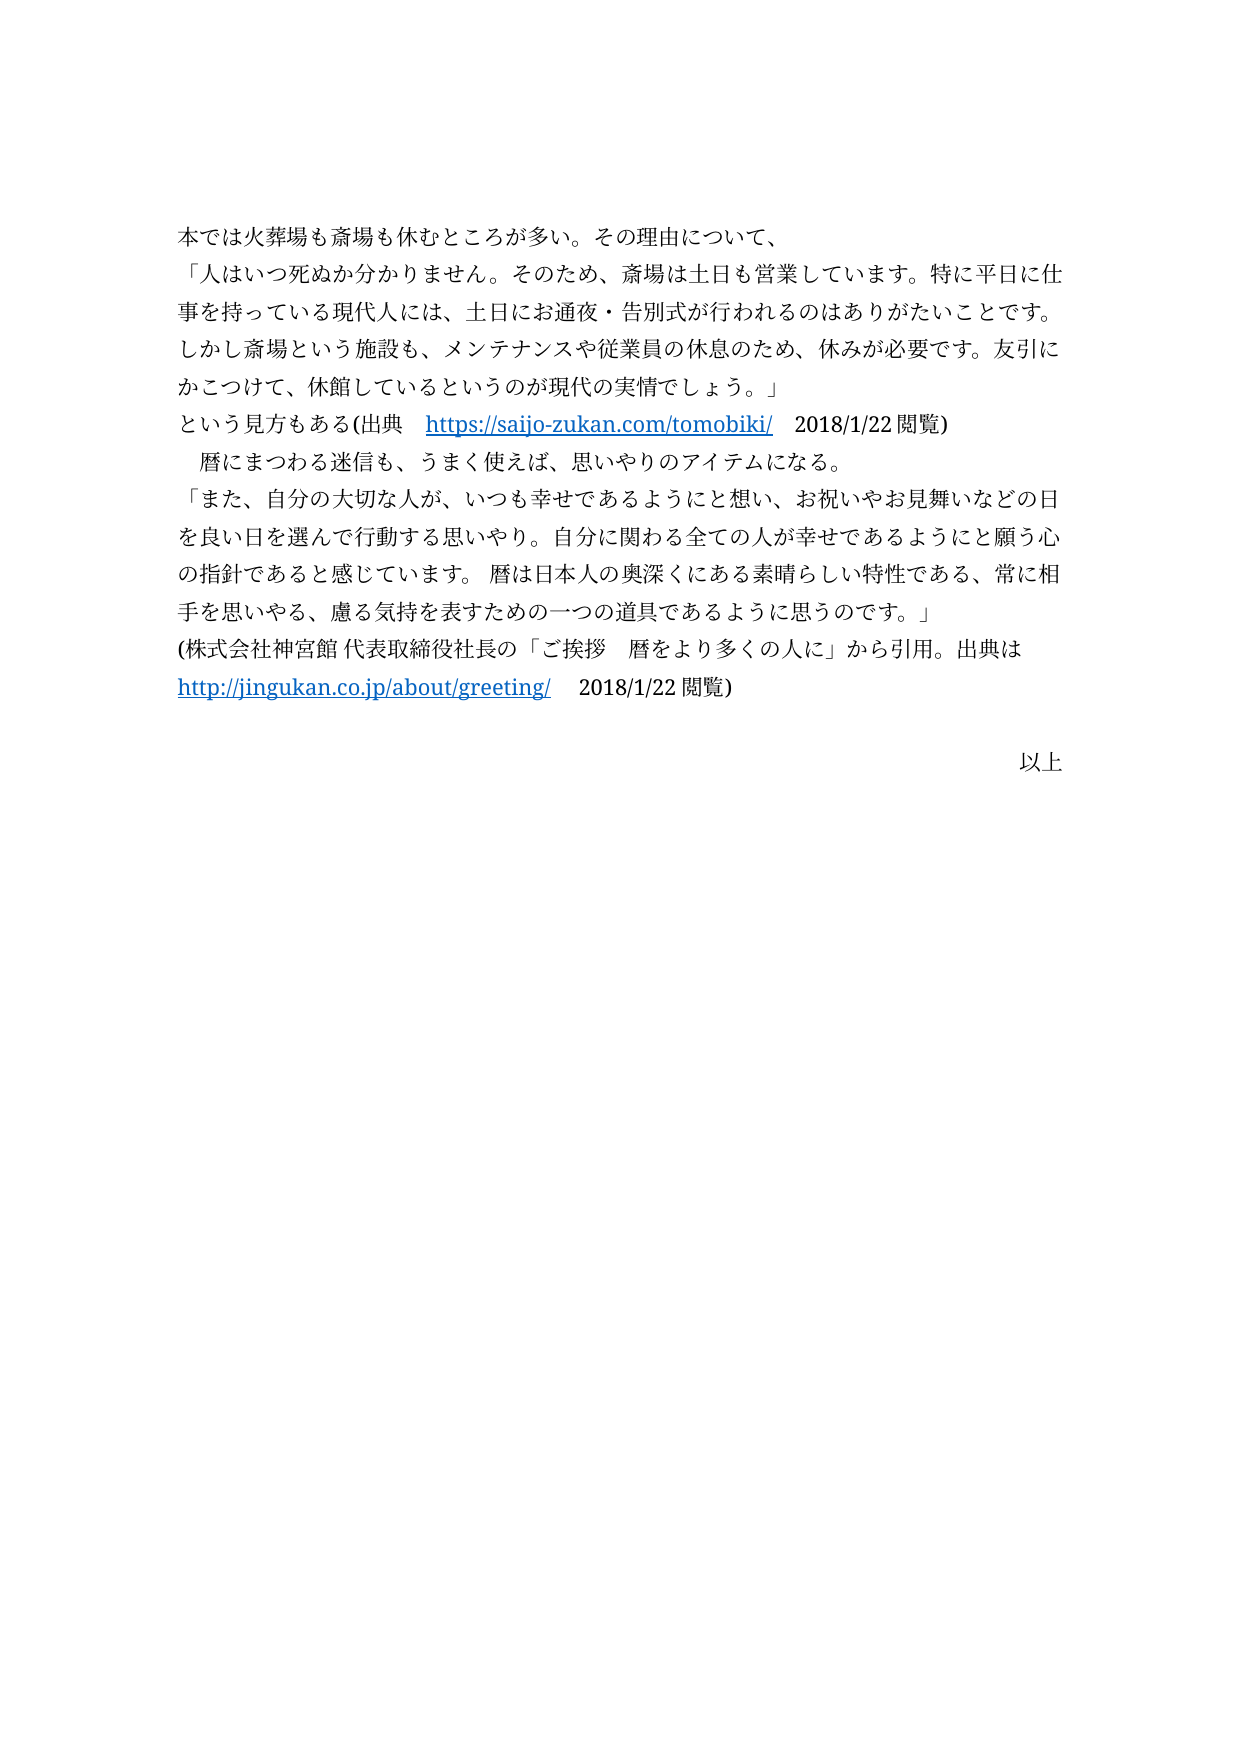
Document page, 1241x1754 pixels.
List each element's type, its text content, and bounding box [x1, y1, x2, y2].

text 以上 [177, 742, 1063, 779]
text 「人はいつ死ぬか分かりません。そのため、斎場は土日も営業しています。特に平日に仕事を持っている現代人には、土日にお通夜・告別式が行われるのはありがたいことです。しかし斎場という施設も、メンテナンスや従業員の休息のため、休みが必要です。友引にかこつけて、休館しているというのが現代の実情でしょう。」 [177, 254, 1063, 404]
text 「また、自分の大切な人が、いつも幸せであるようにと想い、お祝いやお見舞いなどの日を良い日を選んで行動する思いやり。自分に関わる全ての人が幸せであるようにと願う心の指針であると感じています。 暦は日本人の奥深くにある素晴らしい特性である、常に相手を思いやる、慮る気持を表すための一つの道具であるように思うのです。」 [177, 479, 1063, 629]
text http://jingukan.co.jp/about/greeting/ 2018/1/22閲覧) [177, 667, 1063, 704]
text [177, 217, 1063, 254]
text 暦にまつわる迷信も、うまく使えば、思いやりのアイテムになる。 [177, 442, 1063, 479]
text という見方もある(出典 https://saijo-zukan.com/tomobiki/ 2018/1/22閲覧) [177, 404, 1063, 442]
text (株式会社神宮館 代表取締役社長の「ご挨拶 暦をより多くの人に」から引用。出典は [177, 629, 1063, 667]
